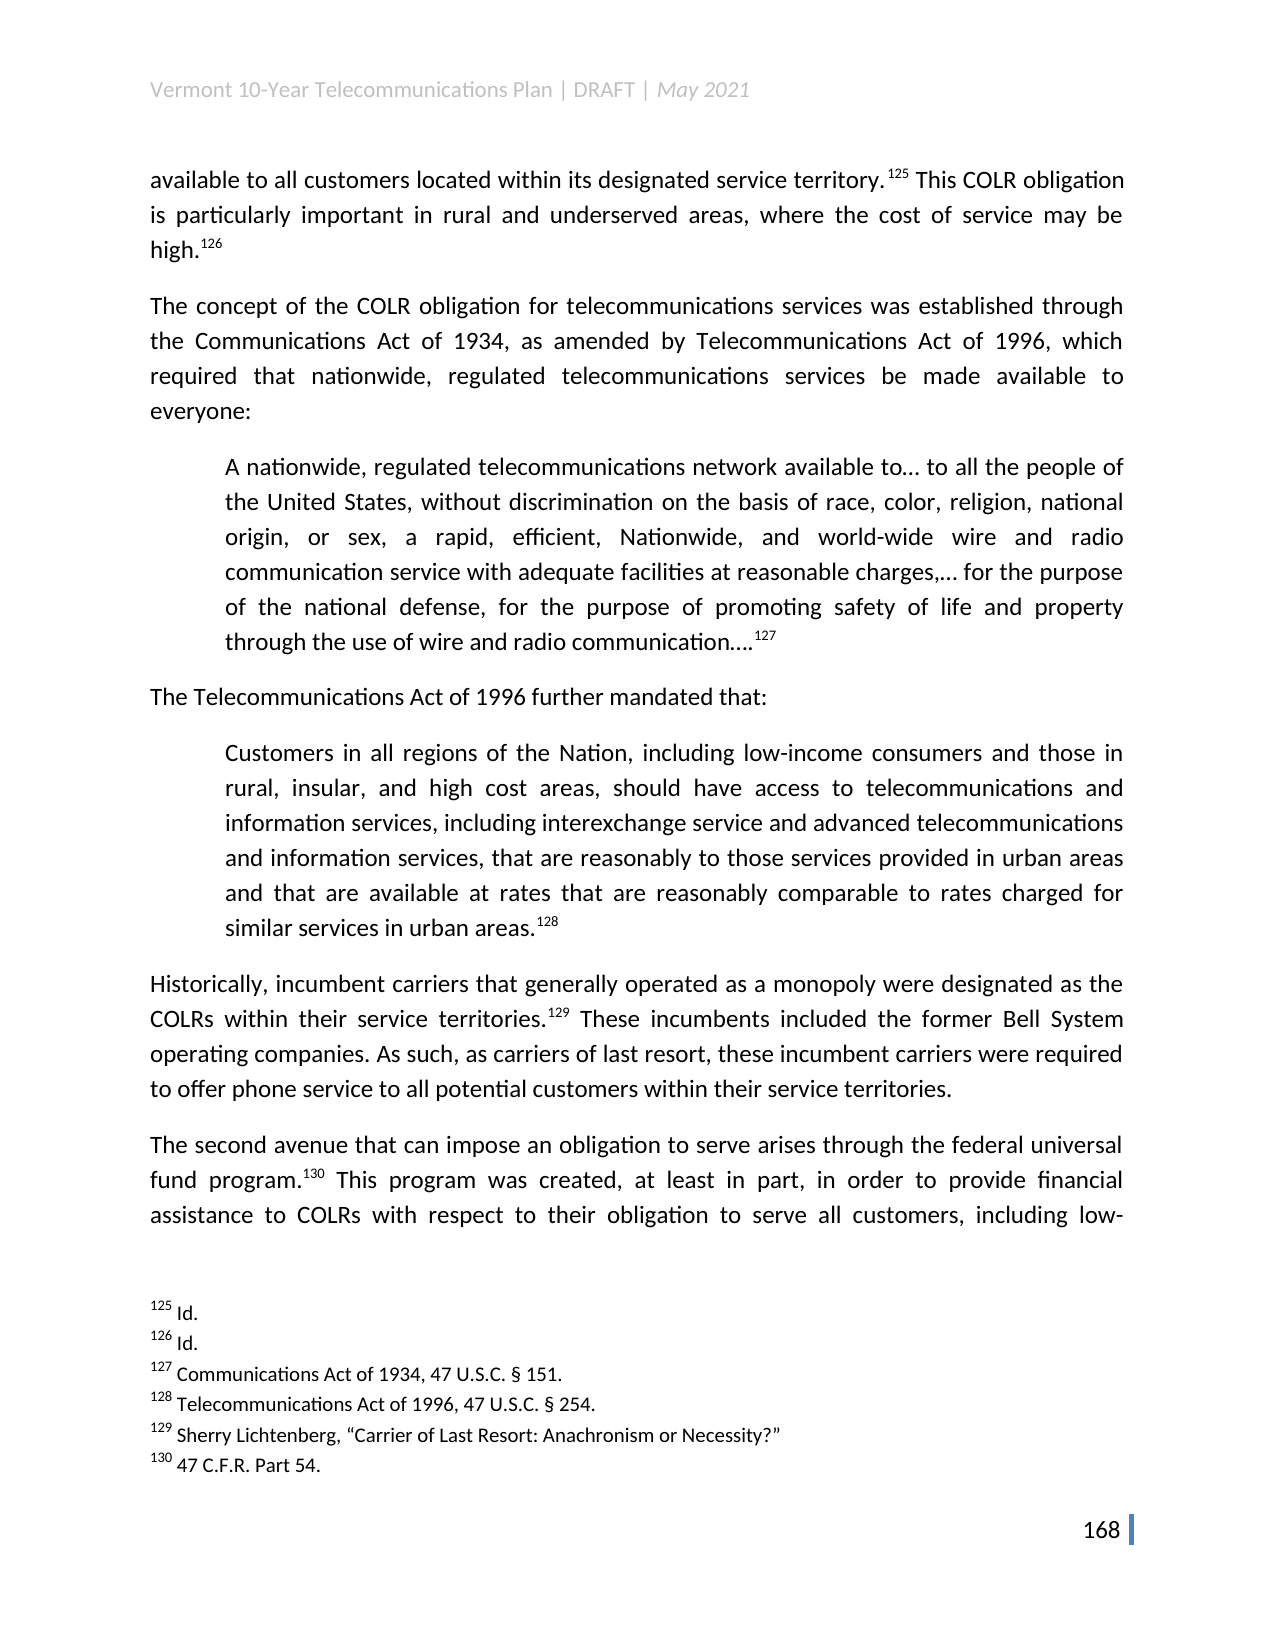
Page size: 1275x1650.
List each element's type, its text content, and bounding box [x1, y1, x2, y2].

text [150, 164, 1125, 264]
text A nationwide, regulated telecommunications network available to… to all the people of the United States, without discrimination on the basis of race, color, religion, national origin, or sex, a rapid, efficient, Nationwide, and world-wide wire and radio communication service with adequate facilities at reasonable charges,… for the purpose of the national defense, for the purpose of promoting safety of life and property through the use of wire and radio communication…. [225, 451, 1125, 656]
text The concept of the COLR obligation for telecommunications services was established through the Communications Act of 1934, as amended by Telecommunications Act of 1996, which required that nationwide, regulated telecommunications services be made available to everyone: [150, 290, 1125, 425]
text The Telecommunications Act of 1996 further mandated that: [150, 682, 1125, 712]
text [150, 1129, 1125, 1229]
text Customers in all regions of the Nation, including low-income consumers and those in rural, insular, and high cost areas, should have access to telecommunications and information services, including interexchange service and advanced telecommunications and information services, that are reasonably to those services provided in urban areas and that are available at rates that are reasonably comparable to rates charged for similar services in urban areas. [225, 737, 1125, 943]
text Historically, incumbent carriers that generally operated as a monopoly were designated as the COLRs within their service territories. These incumbents included the former Bell System operating companies. As such, as carriers of last resort, these incumbent carriers were required to offer phone service to all potential customers within their service territories. [150, 968, 1125, 1104]
